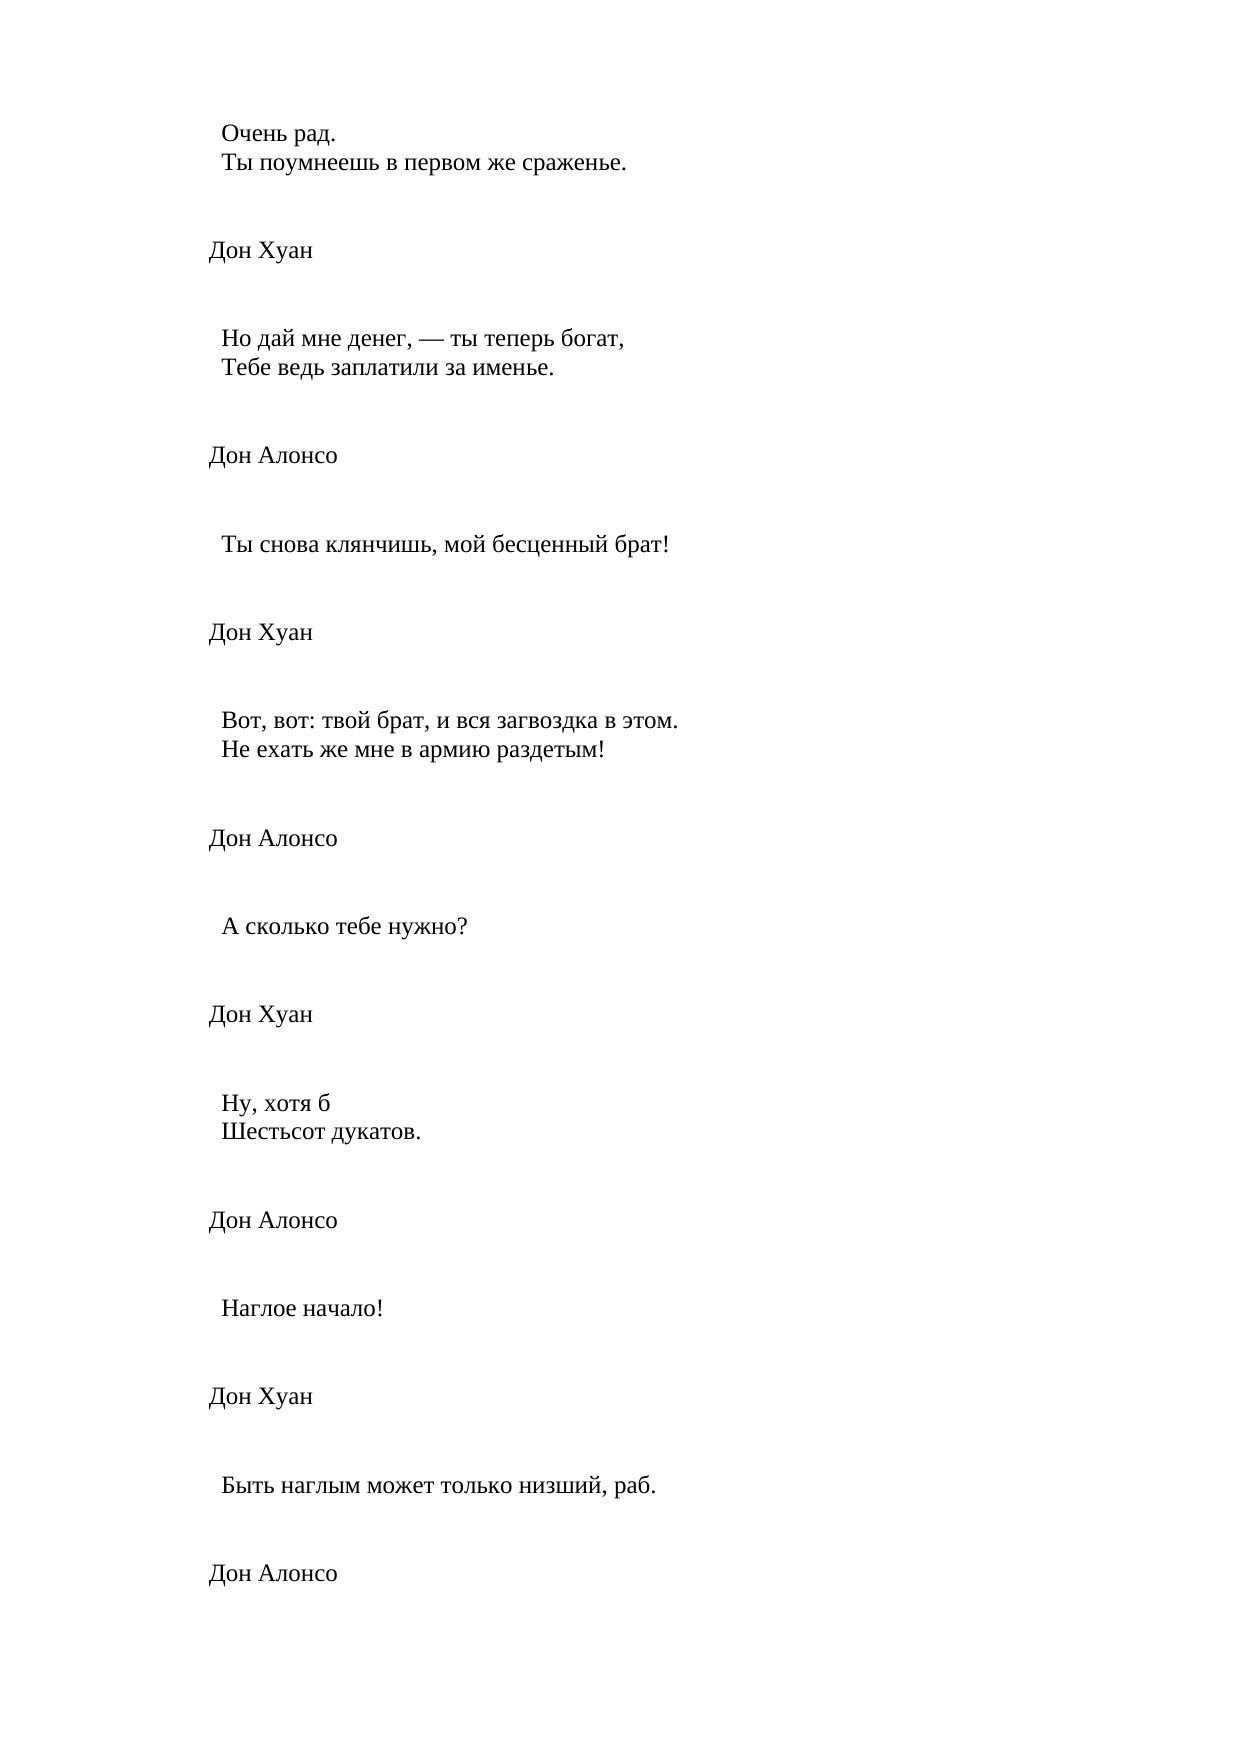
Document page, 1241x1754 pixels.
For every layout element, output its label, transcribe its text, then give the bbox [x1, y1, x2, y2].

text Дон Алонсо [177, 1558, 1152, 1587]
text Но дай мне денег, — ты теперь богат, [177, 323, 1152, 352]
text А сколько тебе нужно? [177, 911, 1152, 940]
text Дон Хуан [177, 235, 1152, 264]
text Ты снова клянчишь, мой бесценный брат! [177, 529, 1152, 558]
text Дон Хуан [177, 617, 1152, 646]
text Ты поумнеешь в первом же сраженье. [177, 147, 1152, 176]
text Вот, вот: твой брат, и вся загвоздка в этом. [177, 706, 1152, 734]
text Дон Алонсо [177, 1205, 1152, 1233]
text Наглое начало! [177, 1293, 1152, 1322]
text Быть наглым может только низший, раб. [177, 1470, 1152, 1498]
text Тебе ведь заплатили за именье. [177, 352, 1152, 381]
text Шестьсот дукатов. [177, 1116, 1152, 1145]
text Дон Алонсо [177, 823, 1152, 851]
text Очень рад. [177, 118, 1152, 147]
text Не ехать же мне в армию раздетым! [177, 734, 1152, 763]
text Ну, хотя б [177, 1088, 1152, 1116]
text Дон Хуан [177, 999, 1152, 1028]
text Дон Хуан [177, 1381, 1152, 1410]
text Дон Алонсо [177, 441, 1152, 469]
